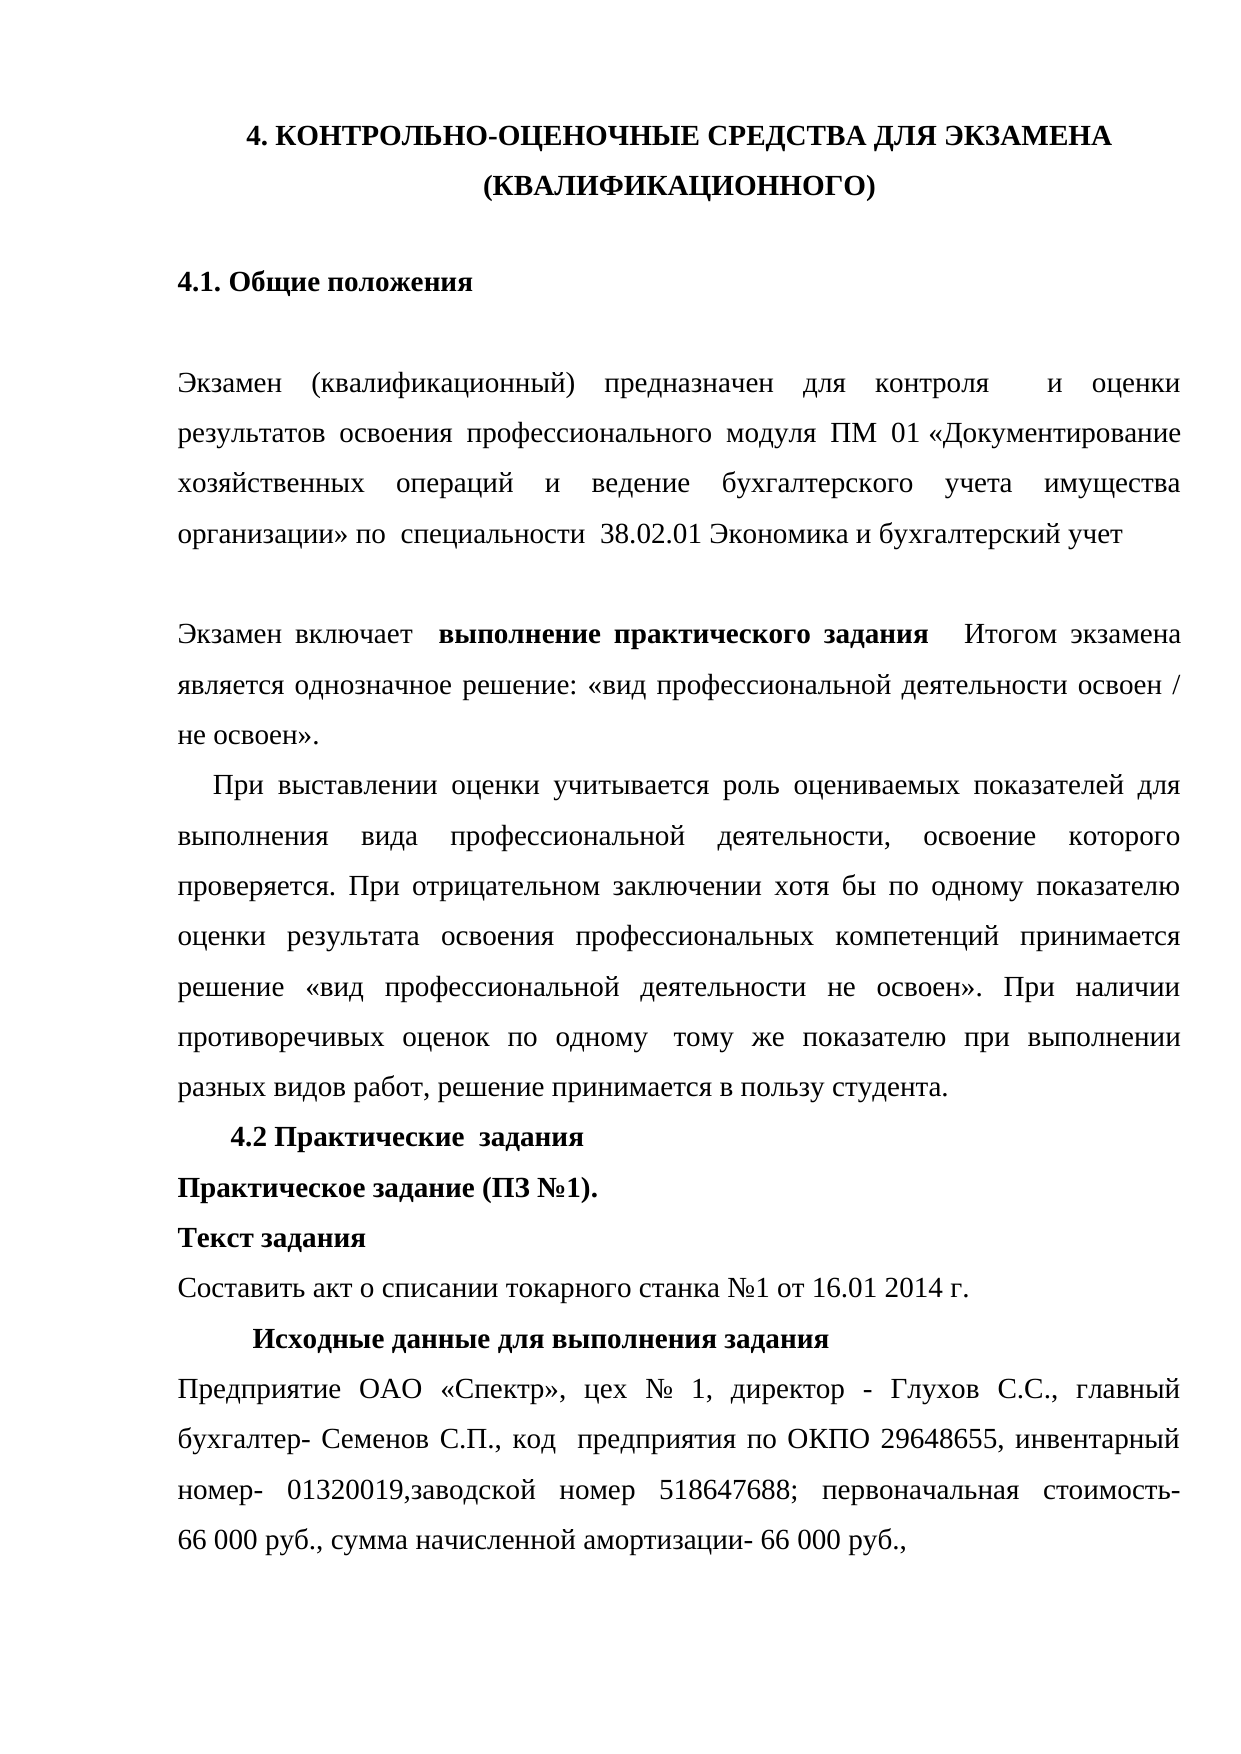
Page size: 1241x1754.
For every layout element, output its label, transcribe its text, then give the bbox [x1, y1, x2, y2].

text Составить акт о списании токарного станка №1 от 16.01 2014 г. [177, 1271, 1181, 1304]
text 4.2 Практические задания [230, 1119, 1181, 1153]
text 4.1. Общие положения [177, 219, 1181, 298]
text Предприятие ОАО «Спектр», цех № 1, директор - Глухов С.С., главный бухгалтер- Семенов С.П., код предприятия по ОКПО 29648655, инвентарный номер- 01320019,заводской номер 518647688; первоначальная стоимость- 66 000 руб., сумма начисленной амортизации- 66 000 руб., [177, 1371, 1181, 1556]
text При выставлении оценки учитывается роль оцениваемых показателей для выполнения вида профессиональной деятельности, освоение которого проверяется. При отрицательном заключении хотя бы по одному показателю оценки результата освоения профессиональных компетенций принимается решение «вид профессиональной деятельности не освоен». При наличии противоречивых оценок по одному тому же показателю при выполнении разных видов работ, решение принимается в пользу студента. [177, 767, 1181, 1103]
text 4. КОНТРОЛЬНО-ОЦЕНОЧНЫЕ СРЕДСТВА ДЛЯ ЭКЗАМЕНА (КВАЛИФИКАЦИОННОГО) [177, 118, 1181, 202]
text Экзамен включает выполнение практического задания Итогом экзамена является однозначное решение: «вид профессиональной деятельности освоен / не освоен». [177, 616, 1181, 751]
subtitle Практическое задание (ПЗ №1). [177, 1170, 1181, 1203]
text Экзамен (квалификационный) предназначен для контроля и оценки результатов освоения профессионального модуля ПМ 01 «Документирование хозяйственных операций и ведение бухгалтерского учета имущества организации» по специальности 38.02.01 Экономика и бухгалтерский учет [177, 314, 1181, 549]
text Текст задания [177, 1220, 1181, 1254]
text Исходные данные для выполнения задания [252, 1321, 1181, 1354]
